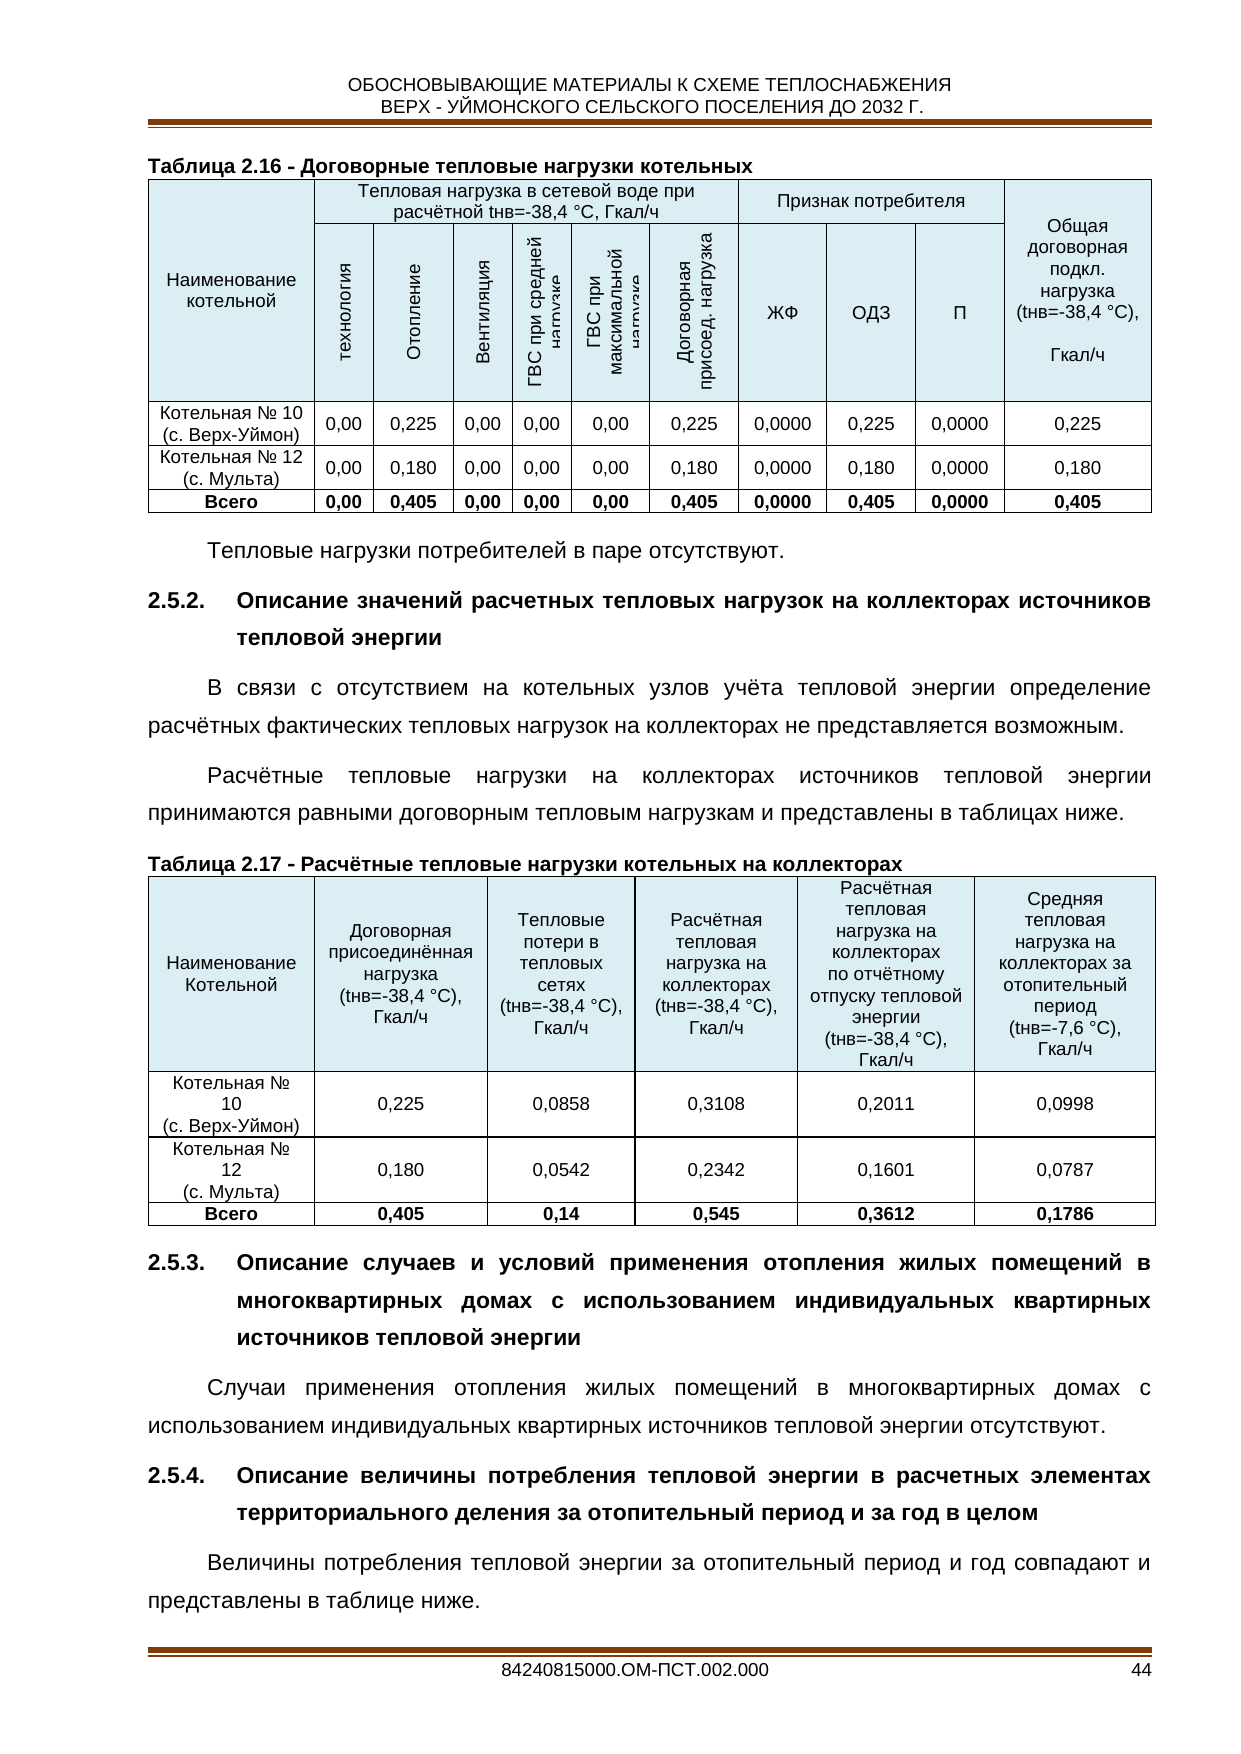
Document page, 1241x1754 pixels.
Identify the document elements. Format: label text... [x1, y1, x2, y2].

table_cell 0,180 [1005, 446, 1151, 489]
table_cell 0,405 [827, 490, 915, 512]
table_cell Всего [149, 490, 314, 512]
table_header Наименование Котельной [149, 877, 314, 1071]
table_header Наименование котельной [149, 180, 314, 401]
table_cell 0,405 [315, 1203, 487, 1225]
text Описание случаев и условий применения отопления жилых помещений в многоквартирных домах с использованием индивидуальных квартирных источников тепловой энергии [148, 1238, 1152, 1351]
table_cell ГВС при средней нагрузке [513, 224, 571, 401]
table_header Средняя тепловая нагрузка на коллекторах за отопительный период (tнв=-7,6 °С), Гкал/ч [975, 877, 1155, 1071]
table_cell 0,180 [827, 446, 915, 489]
table_cell технология [315, 224, 373, 401]
table_cell 0,225 [315, 1072, 487, 1136]
table_header Признак потребителя [739, 180, 1004, 223]
text Таблица 2.16 Договорные тепловые нагрузки котельных [148, 141, 1152, 178]
text Описание значений расчетных тепловых нагрузок на коллекторах источников тепловой энергии [148, 576, 1152, 651]
table_header Расчётная тепловая нагрузка на коллекторах по отчётному отпуску тепловой энергии (tнв=-38,4 °С), Гкал/ч [798, 877, 974, 1071]
table_cell 0,0000 [916, 490, 1004, 512]
table_cell 0,00 [513, 490, 571, 512]
text Величины потребления тепловой энергии за отопительный период и год совпадают и представлены в таблице ниже. [148, 1538, 1152, 1613]
text Расчётные тепловые нагрузки на коллекторах источников тепловой энергии принимаются равными договорным тепловым нагрузкам и представлены в таблицах ниже. [148, 751, 1152, 826]
table_cell 0,0000 [916, 402, 1004, 445]
table_header Общая договорная подкл. нагрузка (tнв=-38,4 °С), Гкал/ч [1005, 180, 1151, 401]
table_cell 0,0542 [488, 1138, 634, 1202]
table_cell Котельная № 12 (с. Мульта) [149, 446, 314, 489]
table_cell 0,545 [636, 1203, 797, 1225]
table_header Договорная присоединённая нагрузка (tнв=-38,4 °С), Гкал/ч [315, 877, 487, 1071]
table_cell Котельная № 12 (с. Мульта) [149, 1138, 314, 1202]
text В связи с отсутствием на котельных узлов учёта тепловой энергии определение расчётных фактических тепловых нагрузок на коллекторах не представляется возможным. [148, 663, 1152, 738]
table_cell ГВС при максимальной нагрузке [572, 224, 649, 401]
table_cell 0,180 [650, 446, 738, 489]
table_cell 0,00 [454, 402, 512, 445]
table_cell ЖФ [739, 224, 826, 401]
table_cell 0,0000 [916, 446, 1004, 489]
table_cell 0,00 [315, 490, 373, 512]
table_cell 0,2011 [798, 1072, 974, 1136]
table_cell Котельная № 10 (с. Верх-Уймон) [149, 402, 314, 445]
table_cell 0,0998 [975, 1072, 1155, 1136]
table_cell Вентиляция [454, 224, 512, 401]
table_cell 0,225 [374, 402, 453, 445]
table_cell 0,00 [315, 446, 373, 489]
table_header Расчётная тепловая нагрузка на коллекторах (tнв=-38,4 °С), Гкал/ч [636, 877, 797, 1071]
table_cell 0,1601 [798, 1138, 974, 1202]
text Тепловые нагрузки потребителей в паре отсутствуют. [148, 526, 1152, 563]
table_cell Котельная № 10 (с. Верх-Уймон) [149, 1072, 314, 1136]
table_cell 0,14 [488, 1203, 634, 1225]
text Случаи применения отопления жилых помещений в многоквартирных домах с использованием индивидуальных квартирных источников тепловой энергии отсутствуют. [148, 1363, 1152, 1438]
table_cell 0,180 [374, 446, 453, 489]
text Описание величины потребления тепловой энергии в расчетных элементах территориального деления за отопительный период и за год в целом [148, 1451, 1152, 1526]
table_cell 0,0000 [739, 446, 826, 489]
table_cell 0,1786 [975, 1203, 1155, 1225]
table_cell П [916, 224, 1004, 401]
table_cell Отопление [374, 224, 453, 401]
table_cell 0,225 [1005, 402, 1151, 445]
table_cell 0,225 [827, 402, 915, 445]
table_cell 0,405 [650, 490, 738, 512]
table_cell 0,405 [1005, 490, 1151, 512]
table_cell 0,0000 [739, 490, 826, 512]
table_cell 0,405 [374, 490, 453, 512]
table_header Тепловая нагрузка в сетевой воде при расчётной tнв=-38,4 °С, Гкал/ч [315, 180, 738, 223]
table_cell 0,00 [513, 402, 571, 445]
table_cell 0,3108 [636, 1072, 797, 1136]
text Таблица 2.17 Расчётные тепловые нагрузки котельных на коллекторах [148, 838, 1152, 876]
table_cell 0,225 [650, 402, 738, 445]
table_cell Договорная присоед. нагрузка [650, 224, 738, 401]
table_cell Всего [149, 1203, 314, 1225]
table_header Тепловые потери в тепловых сетях (tнв=-38,4 °С), Гкал/ч [488, 877, 634, 1071]
table_cell ОДЗ [827, 224, 915, 401]
table_cell 0,00 [454, 446, 512, 489]
table_cell 0,0858 [488, 1072, 634, 1136]
table_cell 0,00 [572, 490, 649, 512]
table_cell 0,0787 [975, 1138, 1155, 1202]
table_cell 0,00 [572, 446, 649, 489]
table_cell 0,00 [315, 402, 373, 445]
table_cell 0,3612 [798, 1203, 974, 1225]
table_cell 0,180 [315, 1138, 487, 1202]
table_cell 0,00 [513, 446, 571, 489]
table_cell 0,00 [454, 490, 512, 512]
table_cell 0,2342 [636, 1138, 797, 1202]
table_cell 0,00 [572, 402, 649, 445]
table_cell 0,0000 [739, 402, 826, 445]
